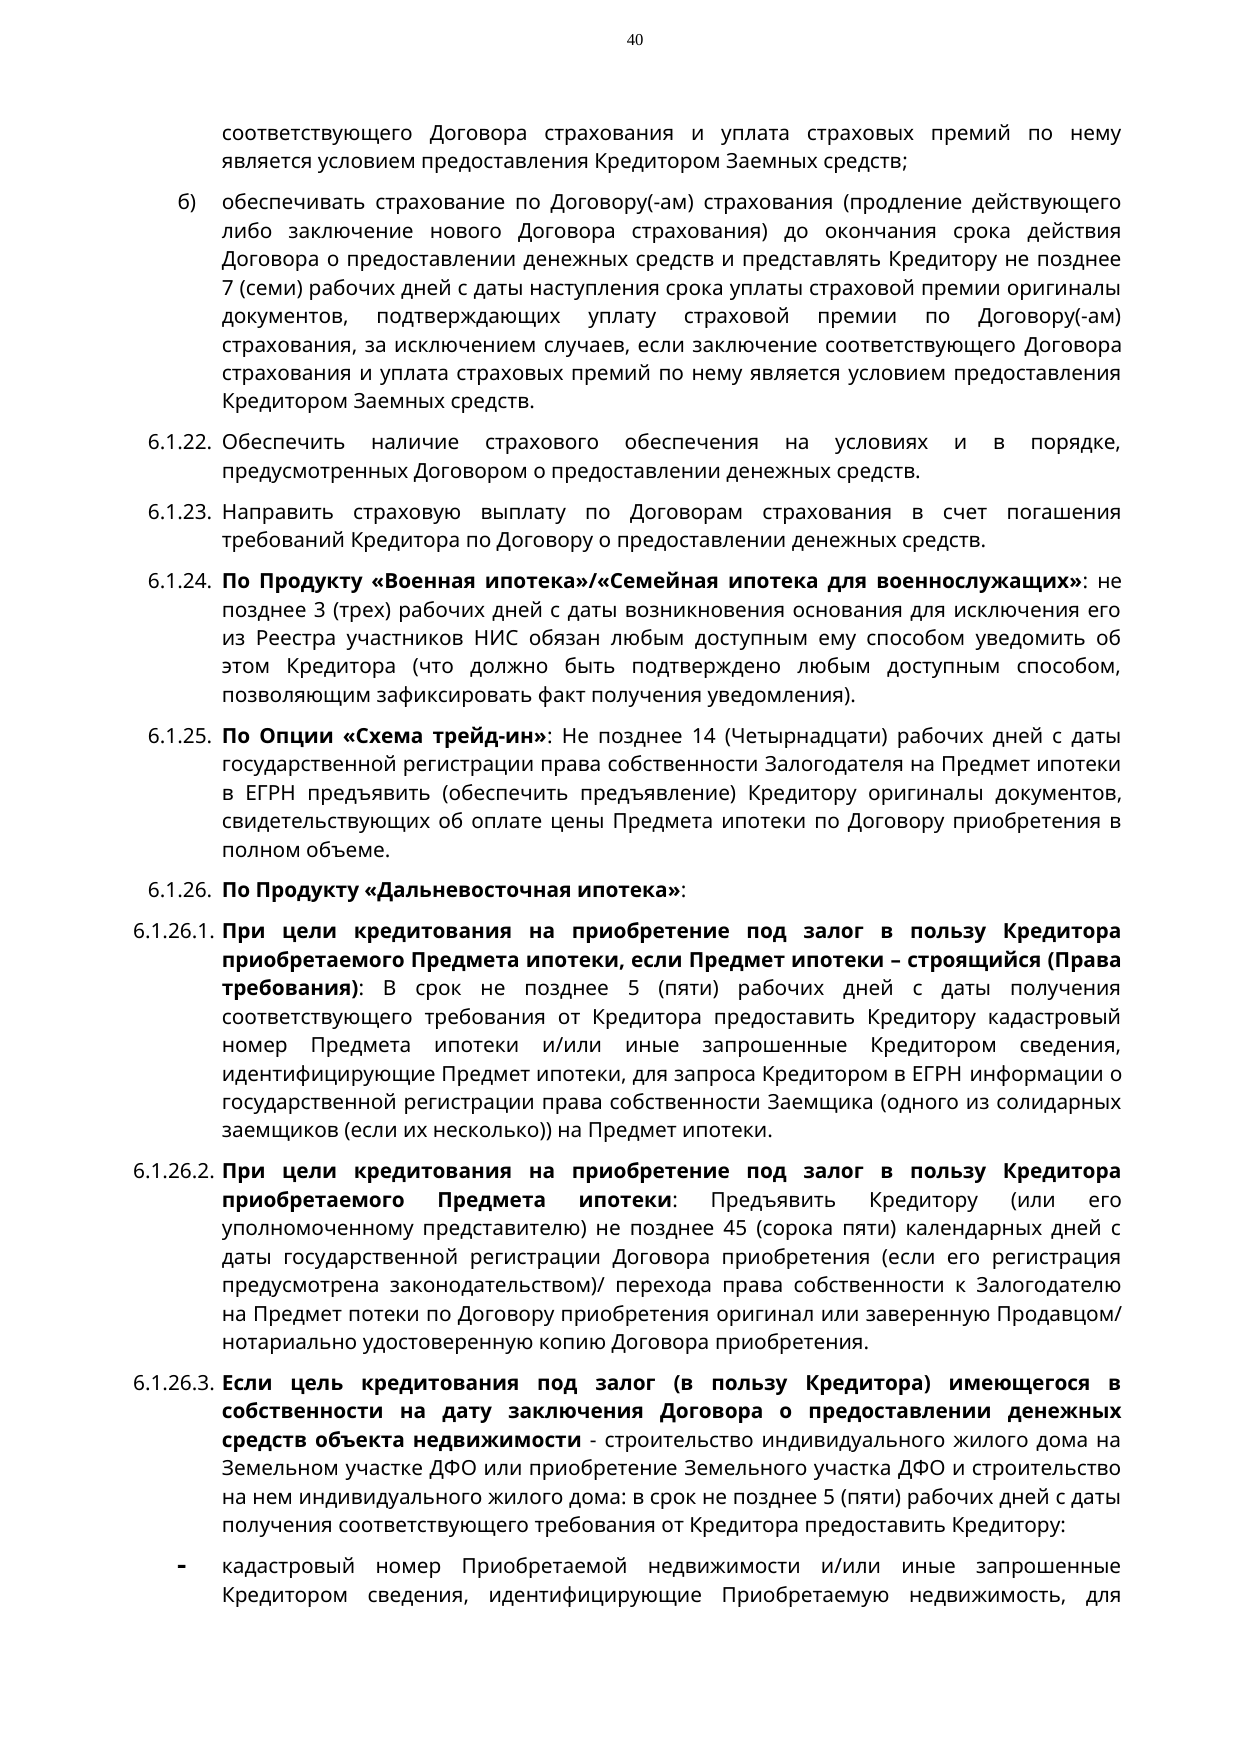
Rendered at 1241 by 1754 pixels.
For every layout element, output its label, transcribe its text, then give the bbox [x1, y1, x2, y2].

list Направить страховую выплату по Договорам страхования в счет погашения требований Кредитора по Договору о предоставлении денежных средств. [148, 497, 1122, 554]
list По Продукту «Военная ипотека»/«Семейная ипотека для военнослужащих»: не позднее 3 (трех) рабочих дней с даты возникновения основания для исключения его из Реестра участников НИС обязан любым доступным ему способом уведомить об этом Кредитора (что должно быть подтверждено любым доступным способом, позволяющим зафиксировать факт получения уведомления). [148, 566, 1122, 708]
list При цели кредитования на приобретение под залог в пользу Кредитора приобретаемого Предмета ипотеки, если Предмет ипотеки – строящийся (Права требования): В срок не позднее 5 (пяти) рабочих дней с даты получения соответствующего требования от Кредитора предоставить Кредитору кадастровый номер Предмета ипотеки и/или иные запрошенные Кредитором сведения, идентифицирующие Предмет ипотеки, для запроса Кредитором в ЕГРН информации о государственной регистрации права собственности Заемщика (одного из солидарных заемщиков (если их несколько)) на Предмет ипотеки. [133, 917, 1122, 1144]
list обеспечивать страхование по Договору(-ам) страхования (продление действующего либо заключение нового Договора страхования) до окончания срока действия Договора о предоставлении денежных средств и представлять Кредитору не позднее 7 (семи) рабочих дней с даты наступления срока уплаты страховой премии оригиналы документов, подтверждающих уплату страховой премии по Договору(-ам) страхования, за исключением случаев, если заключение соответствующего Договора страхования и уплата страховых премий по нему является условием предоставления Кредитором Заемных средств. [177, 187, 1122, 415]
list При цели кредитования на приобретение под залог в пользу Кредитора приобретаемого Предмета ипотеки: Предъявить Кредитору (или его уполномоченному представителю) не позднее 45 (сорока пяти) календарных дней с даты государственной регистрации Договора приобретения (если его регистрация предусмотрена законодательством)/ перехода права собственности к Залогодателю на Предмет потеки по Договору приобретения оригинал или заверенную Продавцом/ нотариально удостоверенную копию Договора приобретения. [133, 1157, 1122, 1356]
list Обеспечить наличие страхового обеспечения на условиях и в порядке, предусмотренных Договором о предоставлении денежных средств. [148, 427, 1122, 484]
list По Опции «Схема трейд-ин»: Не позднее 14 (Четырнадцати) рабочих дней с даты государственной регистрации права собственности Залогодателя на Предмет ипотеки в ЕГРН предъявить (обеспечить предъявление) Кредитору оригиналы документов, свидетельствующих об оплате цены Предмета ипотеки по Договору приобретения в полном объеме. [148, 721, 1122, 863]
list Если цель кредитования под залог (в пользу Кредитора) имеющегося в собственности на дату заключения Договора о предоставлении денежных средств объекта недвижимости - строительство индивидуального жилого дома на Земельном участке ДФО или приобретение Земельного участка ДФО и строительство на нем индивидуального жилого дома: в срок не позднее 5 (пяти) рабочих дней с даты получения соответствующего требования от Кредитора предоставить Кредитору: [133, 1368, 1122, 1539]
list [177, 1551, 1122, 1608]
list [177, 118, 1122, 175]
list По Продукту «Дальневосточная ипотека»: [148, 876, 1122, 904]
